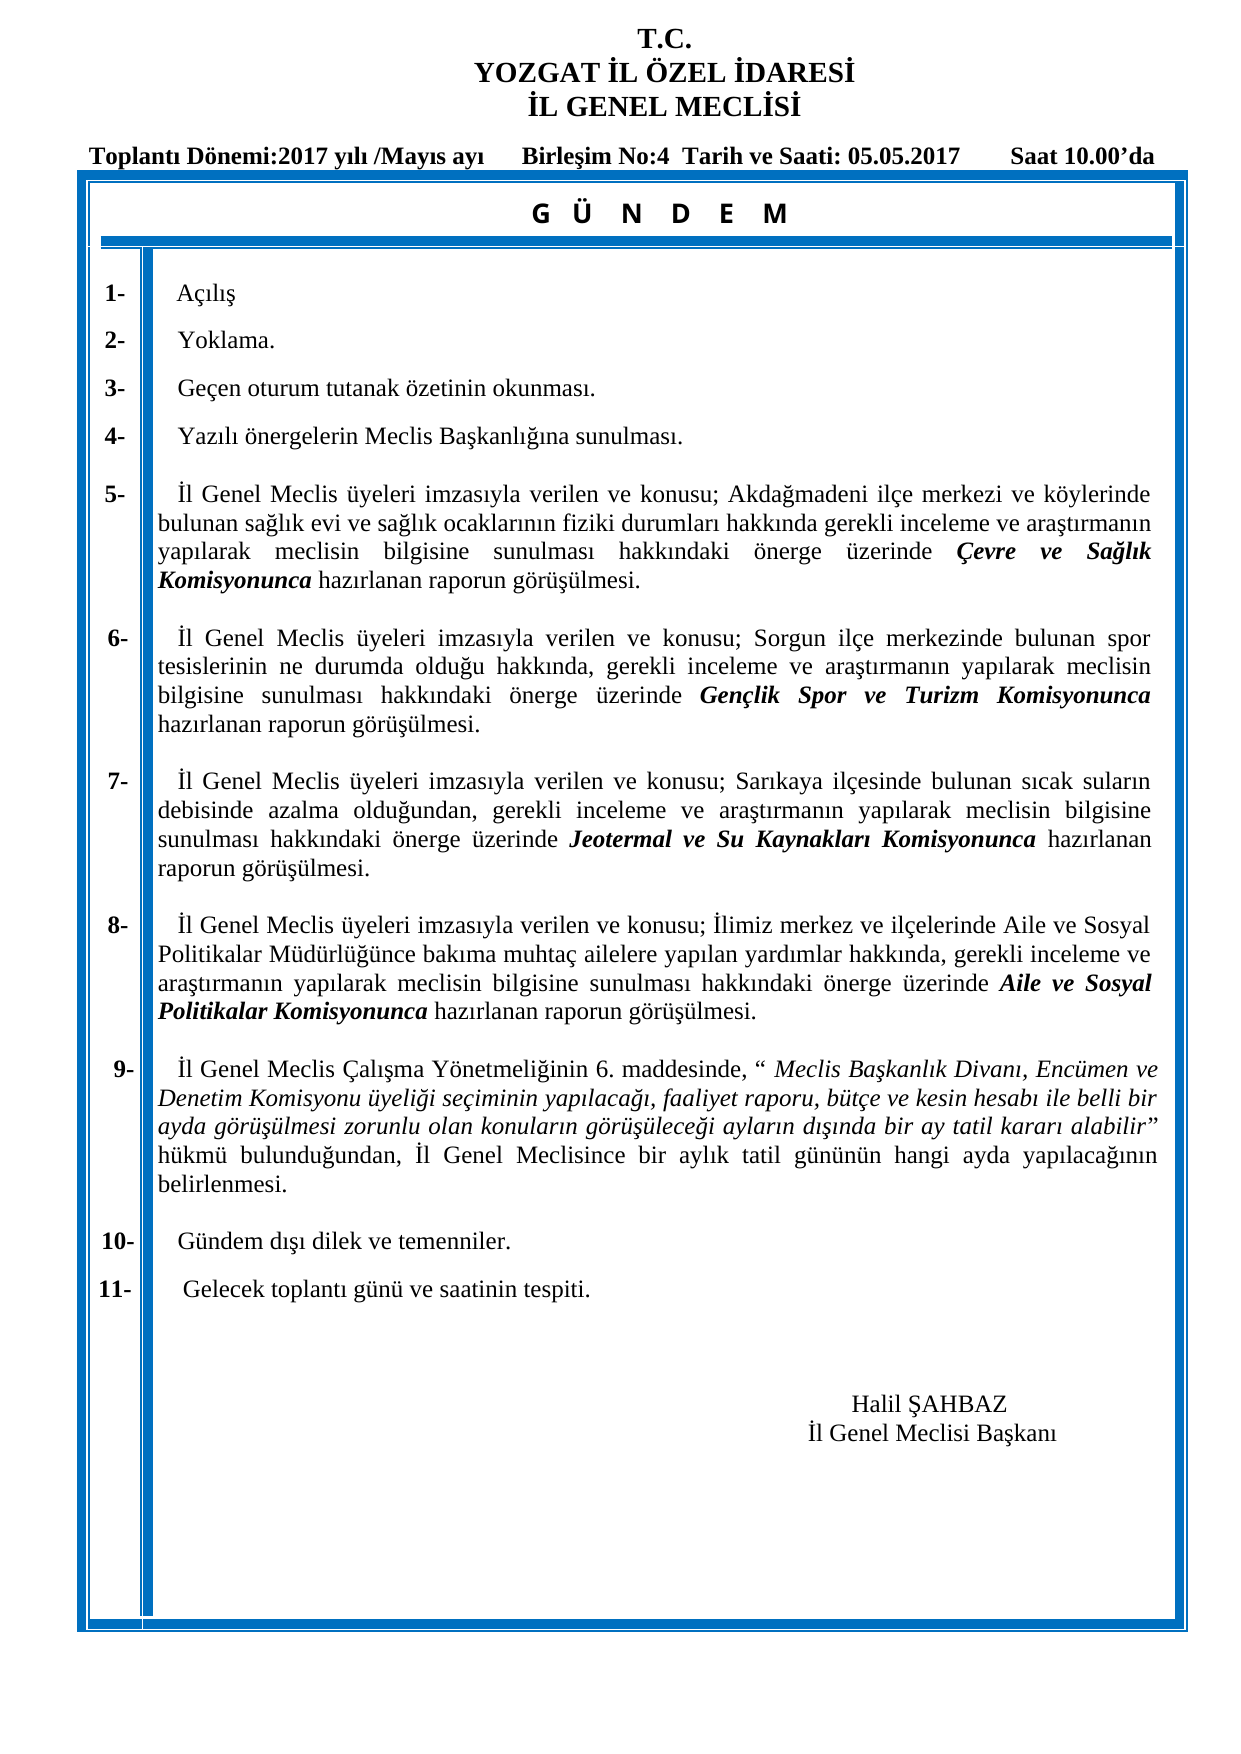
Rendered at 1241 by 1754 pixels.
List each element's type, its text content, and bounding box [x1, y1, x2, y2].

table_header G Ü N D E M [90, 183, 1175, 236]
text Toplantı Dönemi:2017 yılı /Mayıs ayı Birleşim No:4 Tarih ve Saati: 05.05.2017 Saat 10.00’da [88, 141, 1185, 170]
table_cell Açılış Yoklama. Geçen oturum tutanak özetinin okunması. Yazılı önergelerin Meclis Başkanlığına sunulması. İl Genel Meclis üyeleri imzasıyla verilen ve konusu; Akdağmadeni ilçe merkezi ve köylerinde bulunan sağlık evi ve sağlık ocaklarının fiziki durumları hakkında gerekli inceleme ve araştırmanın yapılarak meclisin bilgisine sunulması hakkındaki önerge üzerinde Çevre ve Sağlık Komisyonunca hazırlanan raporun görüşülmesi. İl Genel Meclis üyeleri imzasıyla verilen ve konusu; Sorgun ilçe merkezinde bulunan spor tesislerinin ne durumda olduğu hakkında, gerekli inceleme ve araştırmanın yapılarak meclisin bilgisine sunulması hakkındaki önerge üzerinde Gençlik Spor ve Turizm Komisyonunca hazırlanan raporun görüşülmesi. İl Genel Meclis üyeleri imzasıyla verilen ve konusu; Sarıkaya ilçesinde bulunan sıcak suların debisinde azalma olduğundan, gerekli inceleme ve araştırmanın yapılarak meclisin bilgisine sunulması hakkındaki önerge üzerinde Jeotermal ve Su Kaynakları Komisyonunca hazırlanan raporun görüşülmesi. İl Genel Meclis üyeleri imzasıyla verilen ve konusu; İlimiz merkez ve ilçelerinde Aile ve Sosyal Politikalar Müdürlüğünce bakıma muhtaç ailelere yapılan yardımlar hakkında, gerekli inceleme ve araştırmanın yapılarak meclisin bilgisine sunulması hakkındaki önerge üzerinde Aile ve Sosyal Politikalar Komisyonunca hazırlanan raporun görüşülmesi. İl Genel Meclis Çalışma Yönetmeliğinin 6. maddesinde, “ Meclis Başkanlık Divanı, Encümen ve Denetim Komisyonu üyeliği seçiminin yapılacağı, faaliyet raporu, bütçe ve kesin hesabı ile belli bir ayda görüşülmesi zorunlu olan konuların görüşüleceği ayların dışında bir ay tatil kararı alabilir” hükmü bulunduğundan, İl Genel Meclisince bir aylık tatil gününün hangi ayda yapılacağının belirlenmesi. Gündem dışı dilek ve temenniler. Gelecek toplantı günü ve saatinin tespiti. Halil ŞAHBAZ İl Genel Meclisi Başkanı [146, 236, 1181, 1619]
text YOZGAT İL ÖZEL İDARESİ [148, 55, 1181, 89]
text T.C. [148, 22, 1181, 55]
table_cell 1- 2- 3- 4- 5- 6- 7- 8- 9- 10- 11- [86, 236, 146, 1619]
text İL GENEL MECLİSİ [148, 89, 1181, 122]
